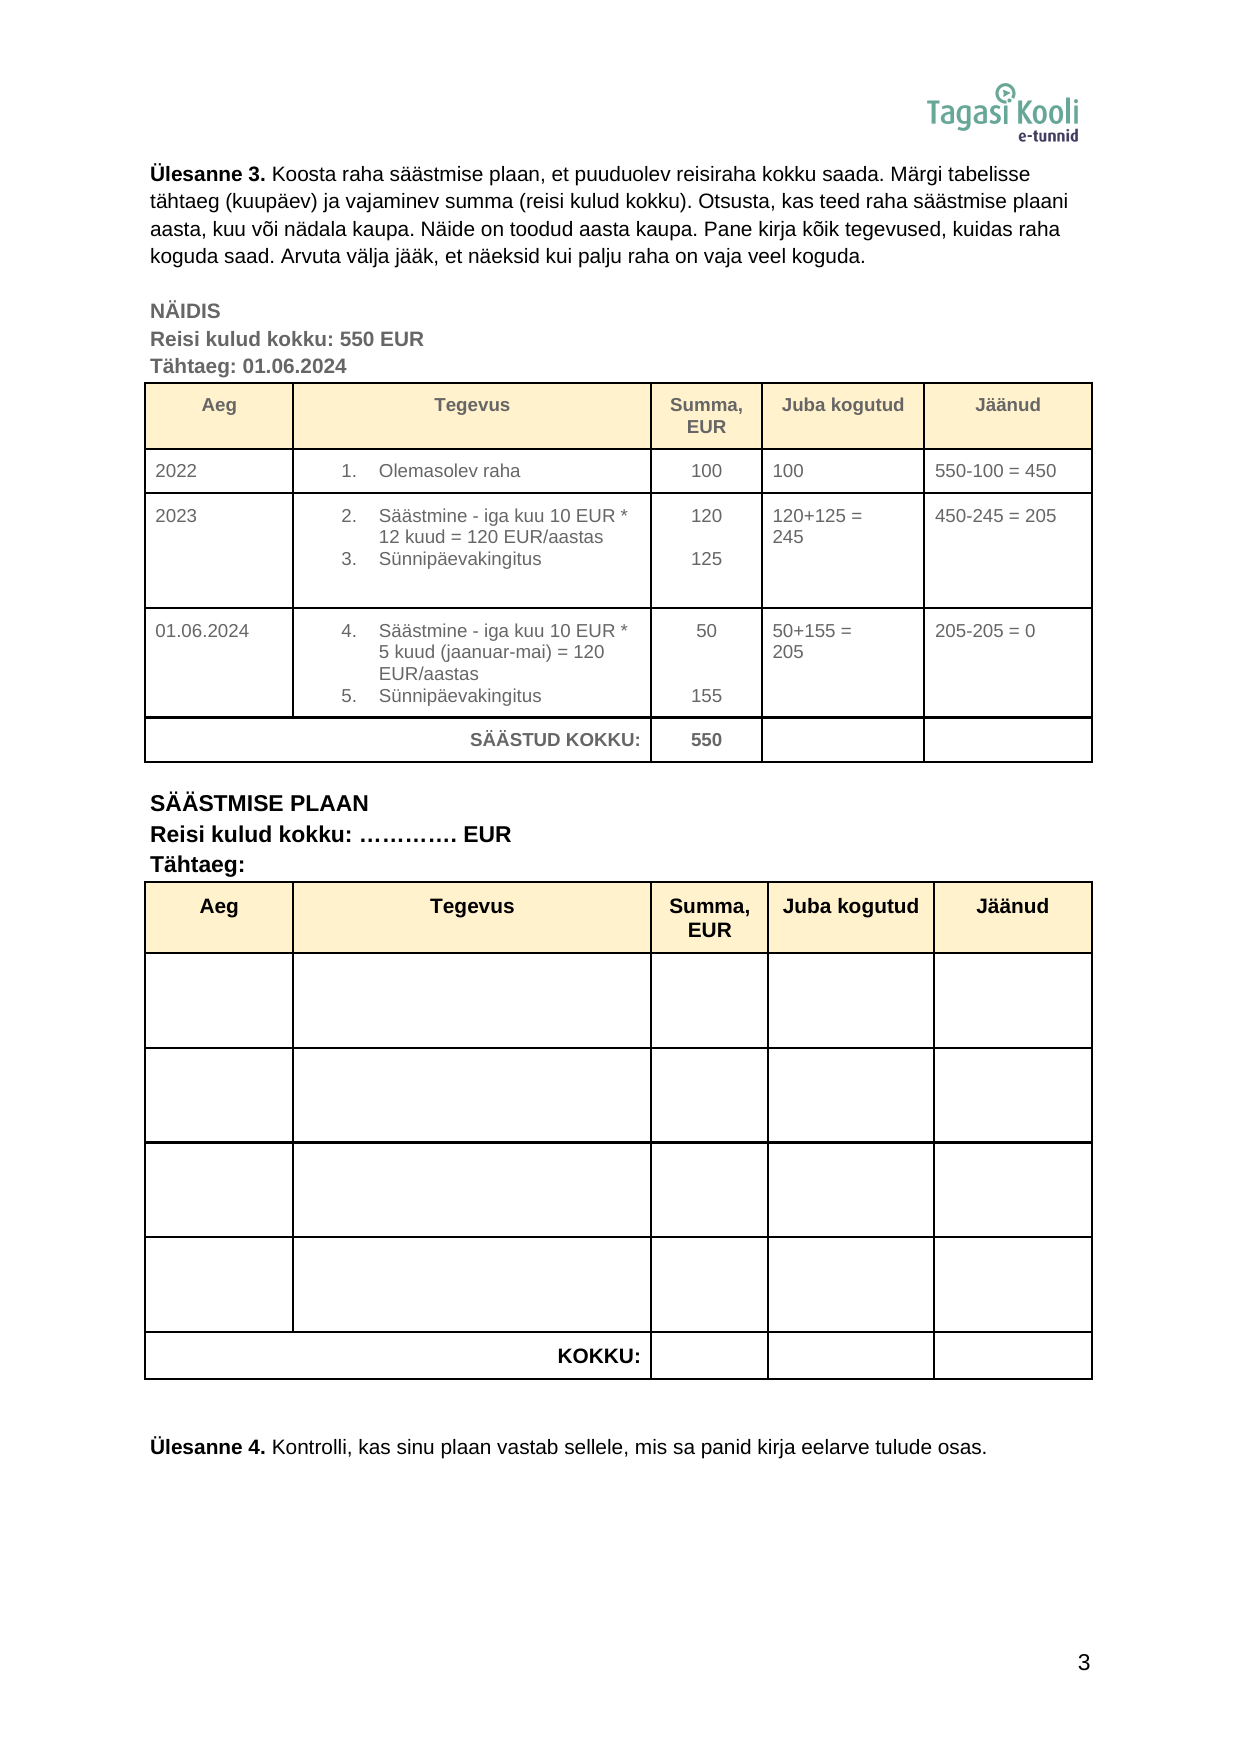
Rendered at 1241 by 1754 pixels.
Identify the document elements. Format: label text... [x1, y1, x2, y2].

table_cell 120+125 = 245 [763, 494, 923, 607]
table_cell [652, 1049, 767, 1141]
table_cell [769, 954, 933, 1047]
table_cell 205-205 = 0 [925, 609, 1091, 716]
text Reisi kulud kokku: …………. EUR [150, 821, 1090, 847]
table_cell [294, 954, 650, 1047]
table_cell 550-100 = 450 [925, 450, 1091, 492]
table_cell [652, 1333, 767, 1378]
table_cell [769, 1238, 933, 1331]
table_cell 2022 [146, 450, 292, 492]
table_cell [294, 1144, 650, 1236]
table_cell 550 [652, 719, 761, 761]
table_cell Säästmine - iga kuu 10 EUR * 12 kuud = 120 EUR/aastas Sünnipäevakingitus [294, 494, 650, 607]
table_cell KOKKU: [146, 1333, 650, 1378]
table_cell 50+155 = 205 [763, 609, 923, 716]
table_cell Olemasolev raha [294, 450, 650, 492]
table_cell [294, 1238, 650, 1331]
table_cell 01.06.2024 [146, 609, 292, 716]
text SÄÄSTMISE PLAAN [150, 790, 1090, 817]
table_cell 50 155 [652, 609, 761, 716]
table_cell [769, 1049, 933, 1141]
table_cell [935, 1238, 1091, 1331]
table_cell Säästmine - iga kuu 10 EUR * 5 kuud (jaanuar-mai) = 120 EUR/aastas Sünnipäevakingitus [294, 609, 650, 716]
table_cell [769, 1144, 933, 1236]
text Tähtaeg: 01.06.2024 [150, 354, 1090, 378]
table_cell 2023 [146, 494, 292, 607]
table_header Tegevus [294, 384, 650, 448]
table_cell [925, 719, 1091, 761]
table_cell 100 [652, 450, 761, 492]
table_cell [935, 1144, 1091, 1236]
table_cell [769, 1333, 933, 1378]
table_cell [146, 954, 292, 1047]
table_cell [935, 1049, 1091, 1141]
text Ülesanne 3. Koosta raha säästmise plaan, et puuduolev reisiraha kokku saada. Märgi tabelisse tähtaeg (kuupäev) ja vajaminev summa (reisi kulud kokku). Otsusta, kas teed raha säästmise plaani aasta, kuu või nädala kaupa. Näide on toodud aasta kaupa. Pane kirja kõik tegevused, kuidas raha koguda saad. Arvuta välja jääk, et näeksid kui palju raha on vaja veel koguda. [150, 162, 1090, 268]
table_cell [652, 1238, 767, 1331]
table_cell SÄÄSTUD KOKKU: [146, 719, 650, 761]
text NÄIDIS [150, 299, 1090, 323]
table_cell 450-245 = 205 [925, 494, 1091, 607]
table_cell [146, 1049, 292, 1141]
table_cell [935, 1333, 1091, 1378]
text Tähtaeg: [150, 851, 1090, 877]
table_header Tegevus [294, 883, 650, 952]
table_cell [763, 719, 923, 761]
table_header Juba kogutud [769, 883, 933, 952]
picture [922, 75, 1091, 158]
table_cell [146, 1238, 292, 1331]
table_header Summa, EUR [652, 384, 761, 448]
table_header Aeg [146, 384, 292, 448]
table_header Jäänud [935, 883, 1091, 952]
table_cell [935, 954, 1091, 1047]
table_header Aeg [146, 883, 292, 952]
table_header Juba kogutud [763, 384, 923, 448]
table_cell [652, 954, 767, 1047]
table_header Jäänud [925, 384, 1091, 448]
table_cell 120 125 [652, 494, 761, 607]
text Reisi kulud kokku: 550 EUR [150, 327, 1090, 351]
text Ülesanne 4. Kontrolli, kas sinu plaan vastab sellele, mis sa panid kirja eelarve tulude osas. [150, 1435, 1090, 1459]
table_cell [652, 1144, 767, 1236]
table_cell 100 [763, 450, 923, 492]
table_header Summa, EUR [652, 883, 767, 952]
table_cell [146, 1144, 292, 1236]
table_cell [294, 1049, 650, 1141]
